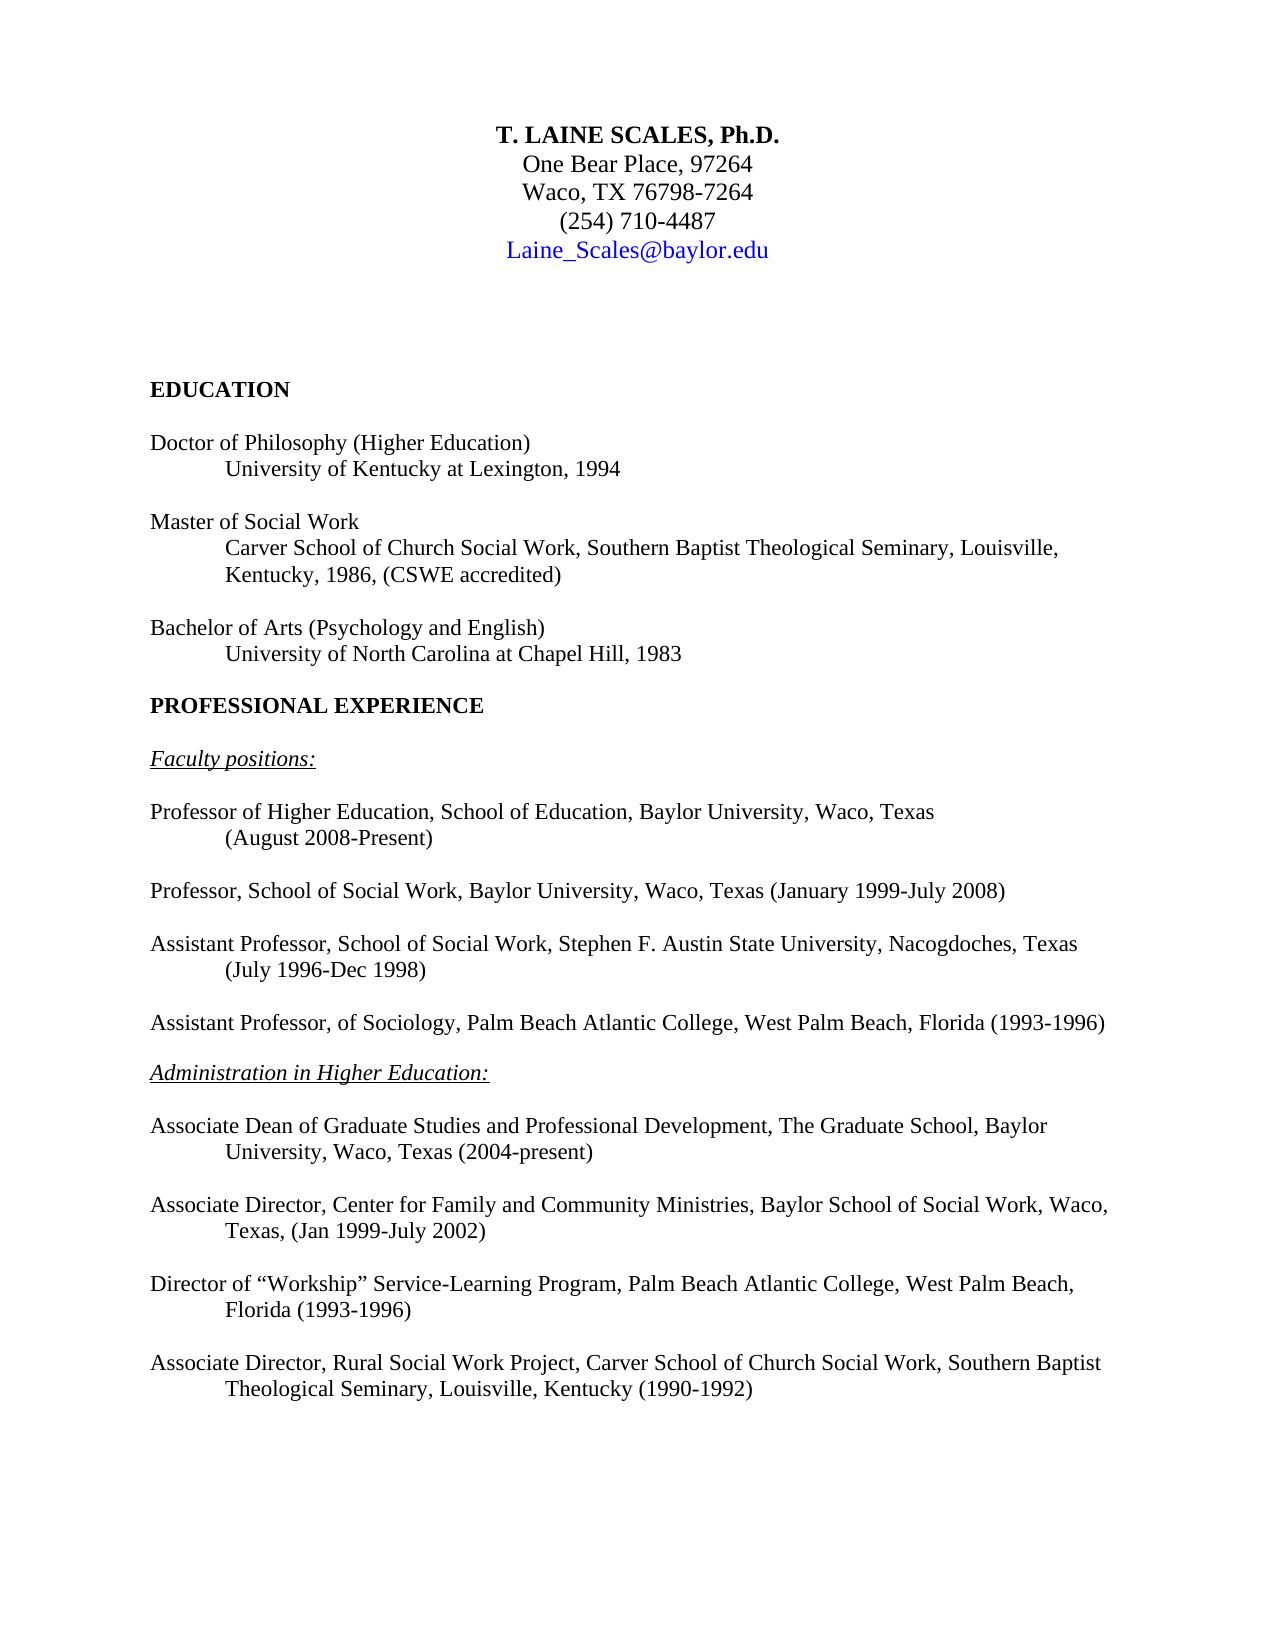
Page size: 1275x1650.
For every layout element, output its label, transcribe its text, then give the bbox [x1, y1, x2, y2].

text Assistant Professor, of Sociology, Palm Beach Atlantic College, West Palm Beach, Florida (1993-1996) [150, 1009, 1125, 1035]
text PROFESSIONAL EXPERIENCE [150, 693, 1125, 719]
text University of North Carolina at Chapel Hill, 1983 [225, 640, 1125, 666]
text Director of “Workship” Service-Learning Program, Palm Beach Atlantic College, West Palm Beach, Florida (1993-1996) [150, 1270, 1125, 1323]
text University of Kentucky at Lexington, 1994 [225, 455, 1125, 482]
text Associate Dean of Graduate Studies and Professional Development, The Graduate School, Baylor University, Waco, Texas (2004-present) [150, 1112, 1125, 1165]
text Waco, TX 76798-7264 [150, 177, 1125, 206]
text (254) 710-4487 [150, 206, 1125, 235]
text EDUCATION [150, 376, 1125, 403]
text Laine_Scales@baylor.edu [150, 235, 1125, 264]
text Administration in Higher Education: [150, 1059, 1125, 1086]
text Associate Director, Rural Social Work Project, Carver School of Church Social Work, Southern Baptist Theological Seminary, Louisville, Kentucky (1990-1992) [150, 1349, 1125, 1402]
text Bachelor of Arts (Psychology and English) [150, 613, 1125, 640]
text Faculty positions: [150, 745, 1125, 772]
text One Bear Place, 97264 [150, 149, 1125, 177]
text Carver School of Church Social Work, Southern Baptist Theological Seminary, Louisville, Kentucky, 1986, (CSWE accredited) [225, 534, 1125, 587]
text Professor of Higher Education, School of Education, Baylor University, Waco, Texas [150, 798, 1125, 824]
text Associate Director, Center for Family and Community Ministries, Baylor School of Social Work, Waco, Texas, (Jan 1999-July 2002) [150, 1191, 1125, 1244]
text Doctor of Philosophy (Higher Education) [150, 429, 1125, 455]
text Assistant Professor, School of Social Work, Stephen F. Austin State University, Nacogdoches, Texas (July 1996-Dec 1998) [150, 930, 1125, 982]
text (August 2008-Present) [150, 824, 1125, 851]
text Master of Social Work [150, 508, 1125, 534]
text Professor, School of Social Work, Baylor University, Waco, Texas (January 1999-July 2008) [150, 877, 1125, 903]
text T. LAINE SCALES, Ph.D. [150, 120, 1125, 149]
